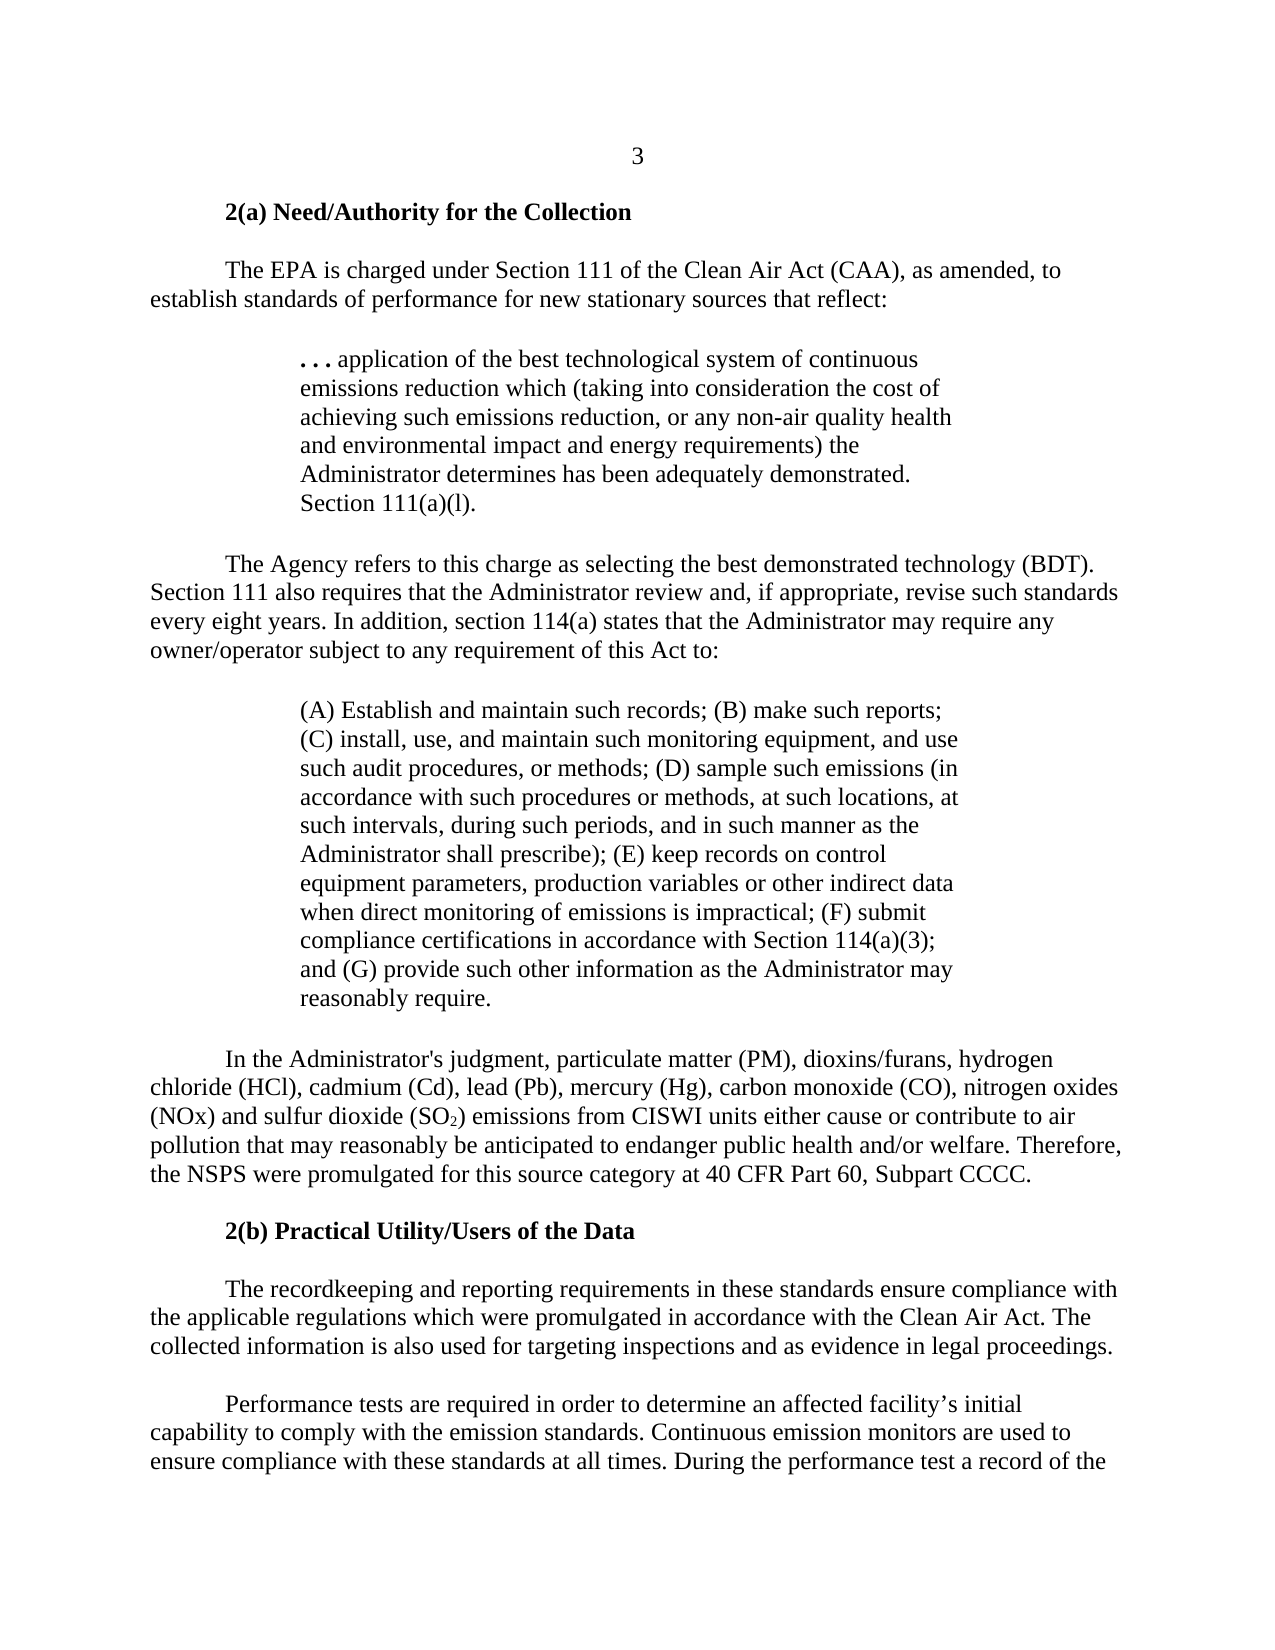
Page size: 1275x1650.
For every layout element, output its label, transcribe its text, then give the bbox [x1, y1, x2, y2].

text . . . application of the best technological system of continuous emissions reduction which (taking into consideration the cost of achieving such emissions reduction, or any non-air quality health and environmental impact and energy requirements) the Administrator determines has been adequately demonstrated. Section 111(a)(l). [300, 345, 975, 517]
text (A) Establish and maintain such records; (B) make such reports; (C) install, use, and maintain such monitoring equipment, and use such audit procedures, or methods; (D) sample such emissions (in accordance with such procedures or methods, at such locations, at such intervals, during such periods, and in such manner as the Administrator shall prescribe); (E) keep records on control equipment parameters, production variables or other indirect data when direct monitoring of emissions is impractical; (F) submit compliance certifications in accordance with Section 114(a)(3); and (G) provide such other information as the Administrator may reasonably require. [300, 696, 975, 1012]
text The Agency refers to this charge as selecting the best demonstrated technology (BDT). Section 111 also requires that the Administrator review and, if appropriate, revise such standards every eight years. In addition, section 114(a) states that the Administrator may require any owner/operator subject to any requirement of this Act to: [150, 549, 1125, 664]
text The EPA is charged under Section 111 of the Clean Air Act (CAA), as amended, to establish standards of performance for new stationary sources that reflect: [150, 255, 1125, 312]
text In the Administrator's judgment, particulate matter (PM), dioxins/furans, hydrogen chloride (HCl), cadmium (Cd), lead (Pb), mercury (Hg), carbon monoxide (CO), nitrogen oxides (NOx) and sulfur dioxide (SO2) emissions from CISWI units either cause or contribute to air pollution that may reasonably be anticipated to endanger public health and/or welfare. Therefore, the NSPS were promulgated for this source category at 40 CFR Part 60, Subpart CCCC. [150, 1044, 1125, 1187]
text 2(b) Practical Utility/Users of the Data [150, 1216, 1125, 1245]
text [150, 1387, 1125, 1475]
text 2(a) Need/Authority for the Collection [150, 198, 1125, 226]
text The recordkeeping and reporting requirements in these standards ensure compliance with the applicable regulations which were promulgated in accordance with the Clean Air Act. The collected information is also used for targeting inspections and as evidence in legal proceedings. [150, 1274, 1125, 1360]
